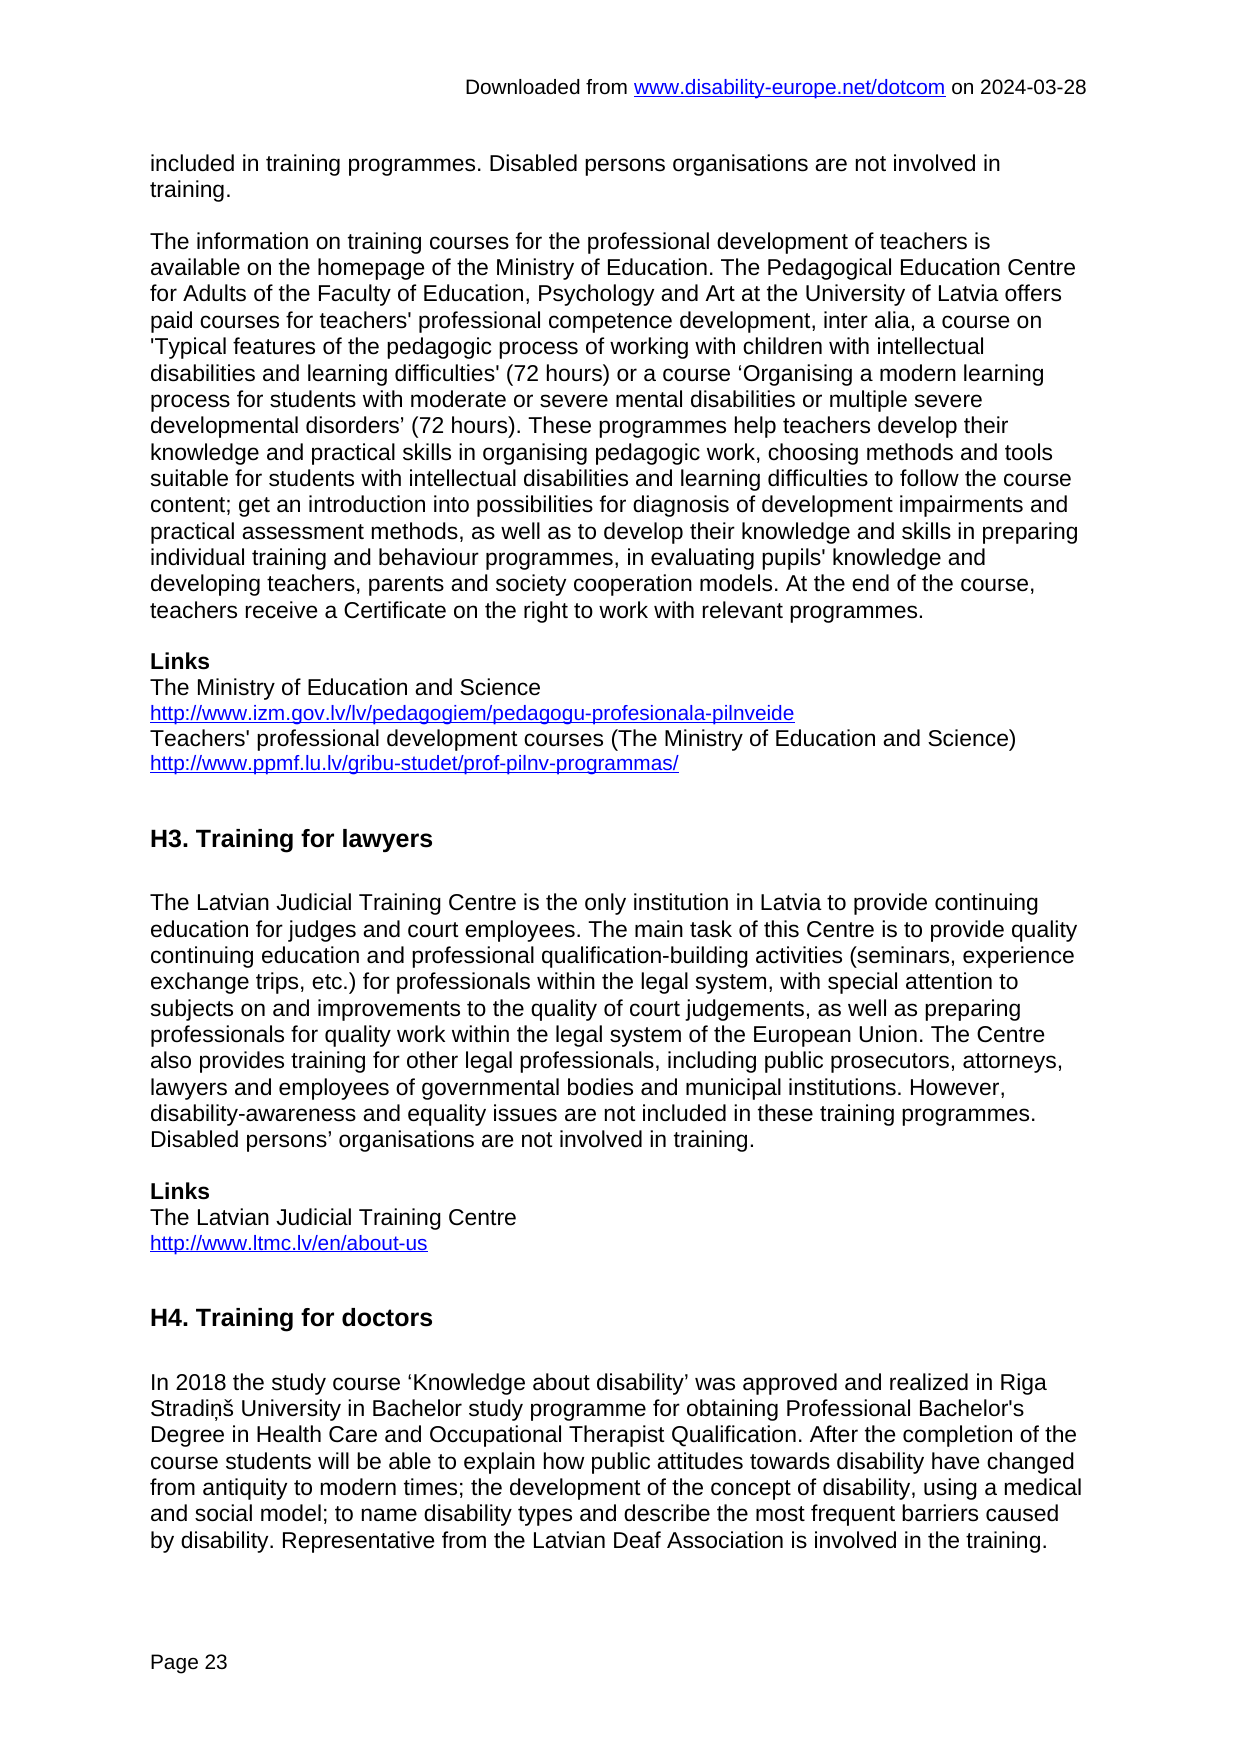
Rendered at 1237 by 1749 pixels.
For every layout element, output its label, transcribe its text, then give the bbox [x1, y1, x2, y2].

text LinksThe Latvian Judicial Training Centrehttp://www.ltmc.lv/en/about-us [150, 1178, 1086, 1278]
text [150, 150, 1086, 203]
text LinksThe Ministry of Education and Sciencehttp://www.izm.gov.lv/lv/pedagogiem/pedagogu-profesionala-pilnveideTeachers' professional development courses (The Ministry of Education and Science)http://www.ppmf.lu.lv/gribu-studet/prof-pilnv-programmas/ [150, 648, 1086, 799]
text The information on training courses for the professional development of teachers is available on the homepage of the Ministry of Education. The Pedagogical Education Centre for Adults of the Faculty of Education, Psychology and Art at the University of Latvia offers paid courses for teachers' professional competence development, inter alia, a course on 'Typical features of the pedagogic process of working with children with intellectual disabilities and learning difficulties' (72 hours) or a course ‘Organising a modern learning process for students with moderate or severe mental disabilities or multiple severe developmental disorders’ (72 hours). These programmes help teachers develop their knowledge and practical skills in organising pedagogic work, choosing methods and tools suitable for students with intellectual disabilities and learning difficulties to follow the course content; get an introduction into possibilities for diagnosis of development impairments and practical assessment methods, as well as to develop their knowledge and skills in preparing individual training and behaviour programmes, in evaluating pupils' knowledge and developing teachers, parents and society cooperation models. At the end of the course, teachers receive a Certificate on the right to work with relevant programmes. [150, 228, 1086, 623]
subtitle H3. Training for lawyers [150, 824, 1086, 853]
text The Latvian Judicial Training Centre is the only institution in Latvia to provide continuing education for judges and court employees. The main task of this Centre is to provide quality continuing education and professional qualification-building activities (seminars, experience exchange trips, etc.) for professionals within the legal system, with special attention to subjects on and improvements to the quality of court judgements, as well as preparing professionals for quality work within the legal system of the European Union. The Centre also provides training for other legal professionals, including public prosecutors, attorneys, lawyers and employees of governmental bodies and municipal institutions. However, disability-awareness and equality issues are not included in these training programmes. Disabled persons’ organisations are not involved in training. [150, 889, 1086, 1153]
text In 2018 the study course ‘Knowledge about disability’ was approved and realized in Riga Stradiņš University in Bachelor study programme for obtaining Professional Bachelor's Degree in Health Care and Occupational Therapist Qualification. After the completion of the course students will be able to explain how public attitudes towards disability have changed from antiquity to modern times; the development of the concept of disability, using a medical and social model; to name disability types and describe the most frequent barriers caused by disability. Representative from the Latvian Deaf Association is involved in the training. [150, 1368, 1086, 1553]
subtitle H4. Training for doctors [150, 1303, 1086, 1332]
